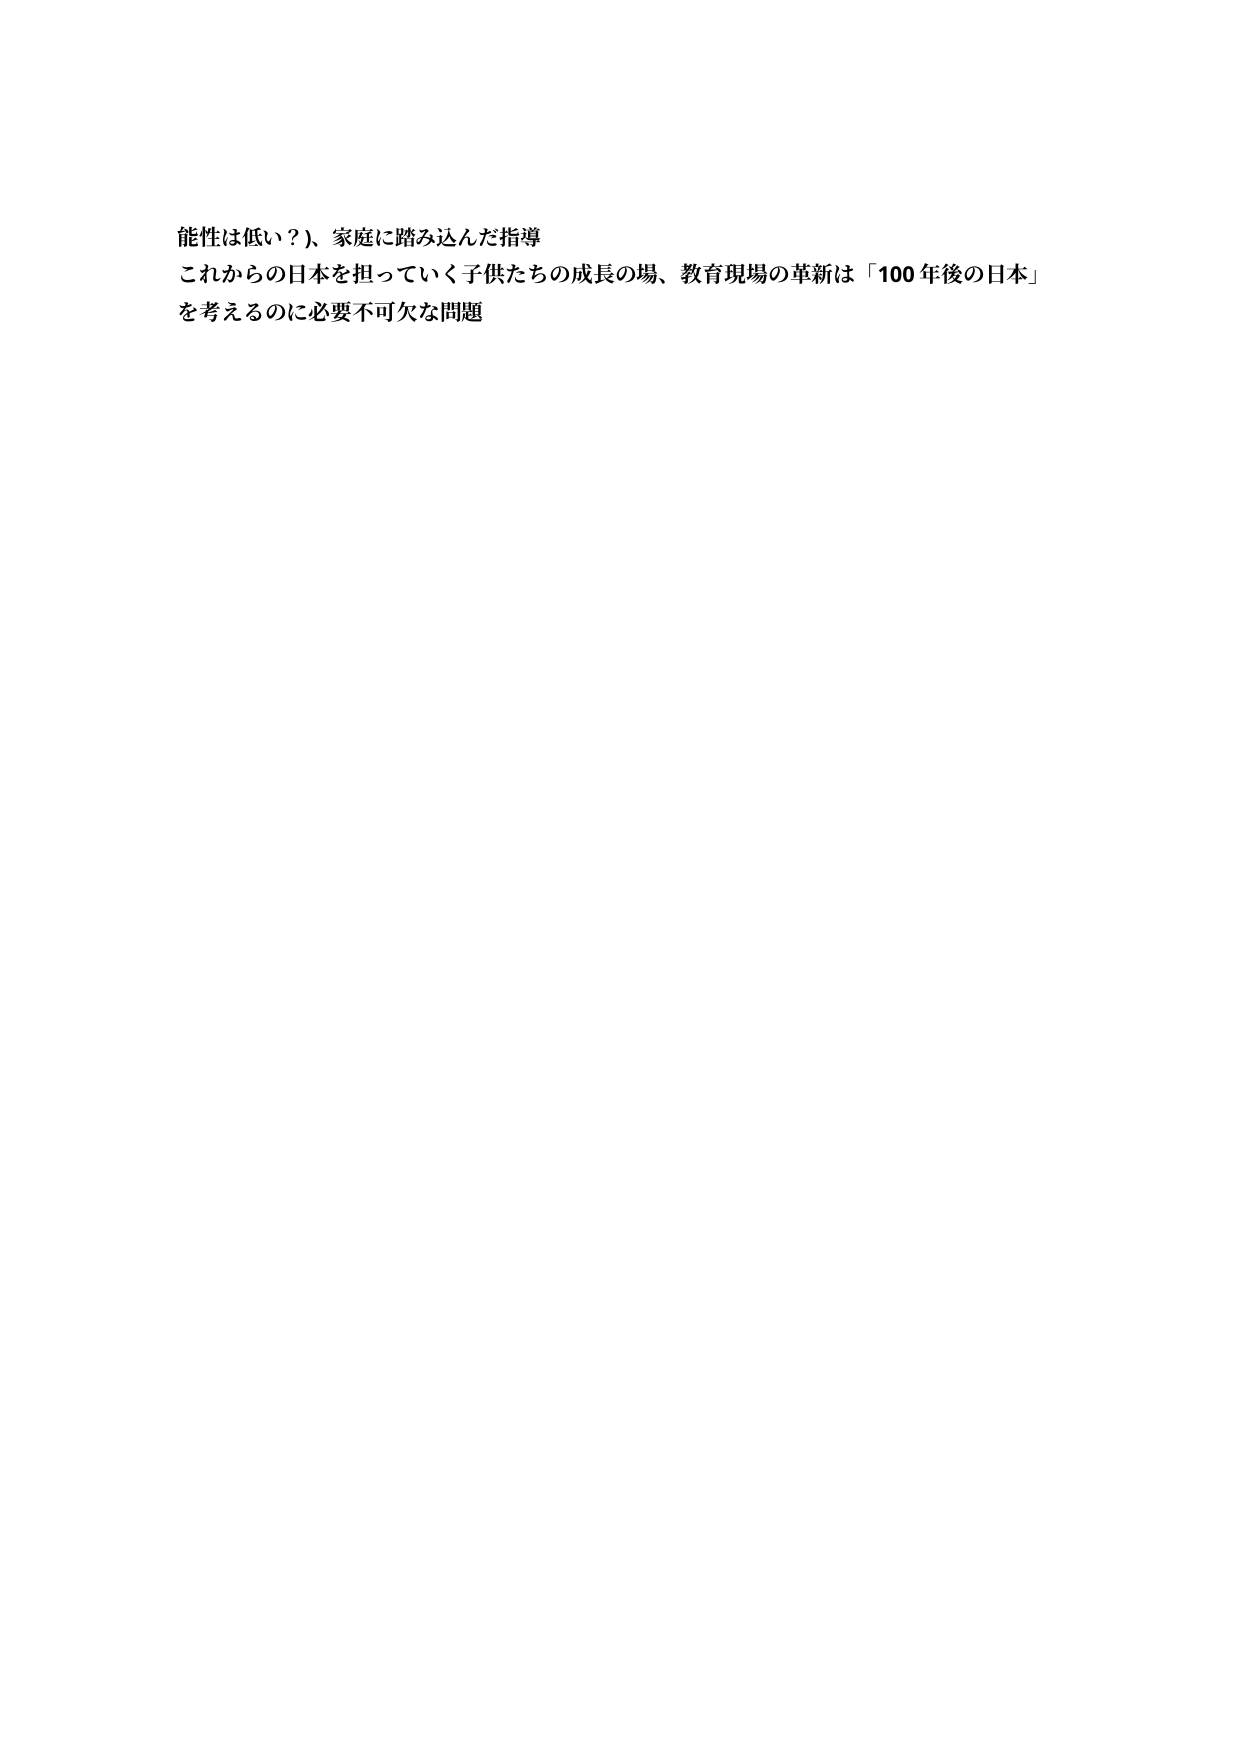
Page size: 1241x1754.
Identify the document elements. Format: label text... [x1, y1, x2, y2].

text これからの日本を担っていく子供たちの成長の場、教育現場の革新は「100年後の日本」を考えるのに必要不可欠な問題 [177, 254, 1063, 329]
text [177, 217, 1063, 254]
